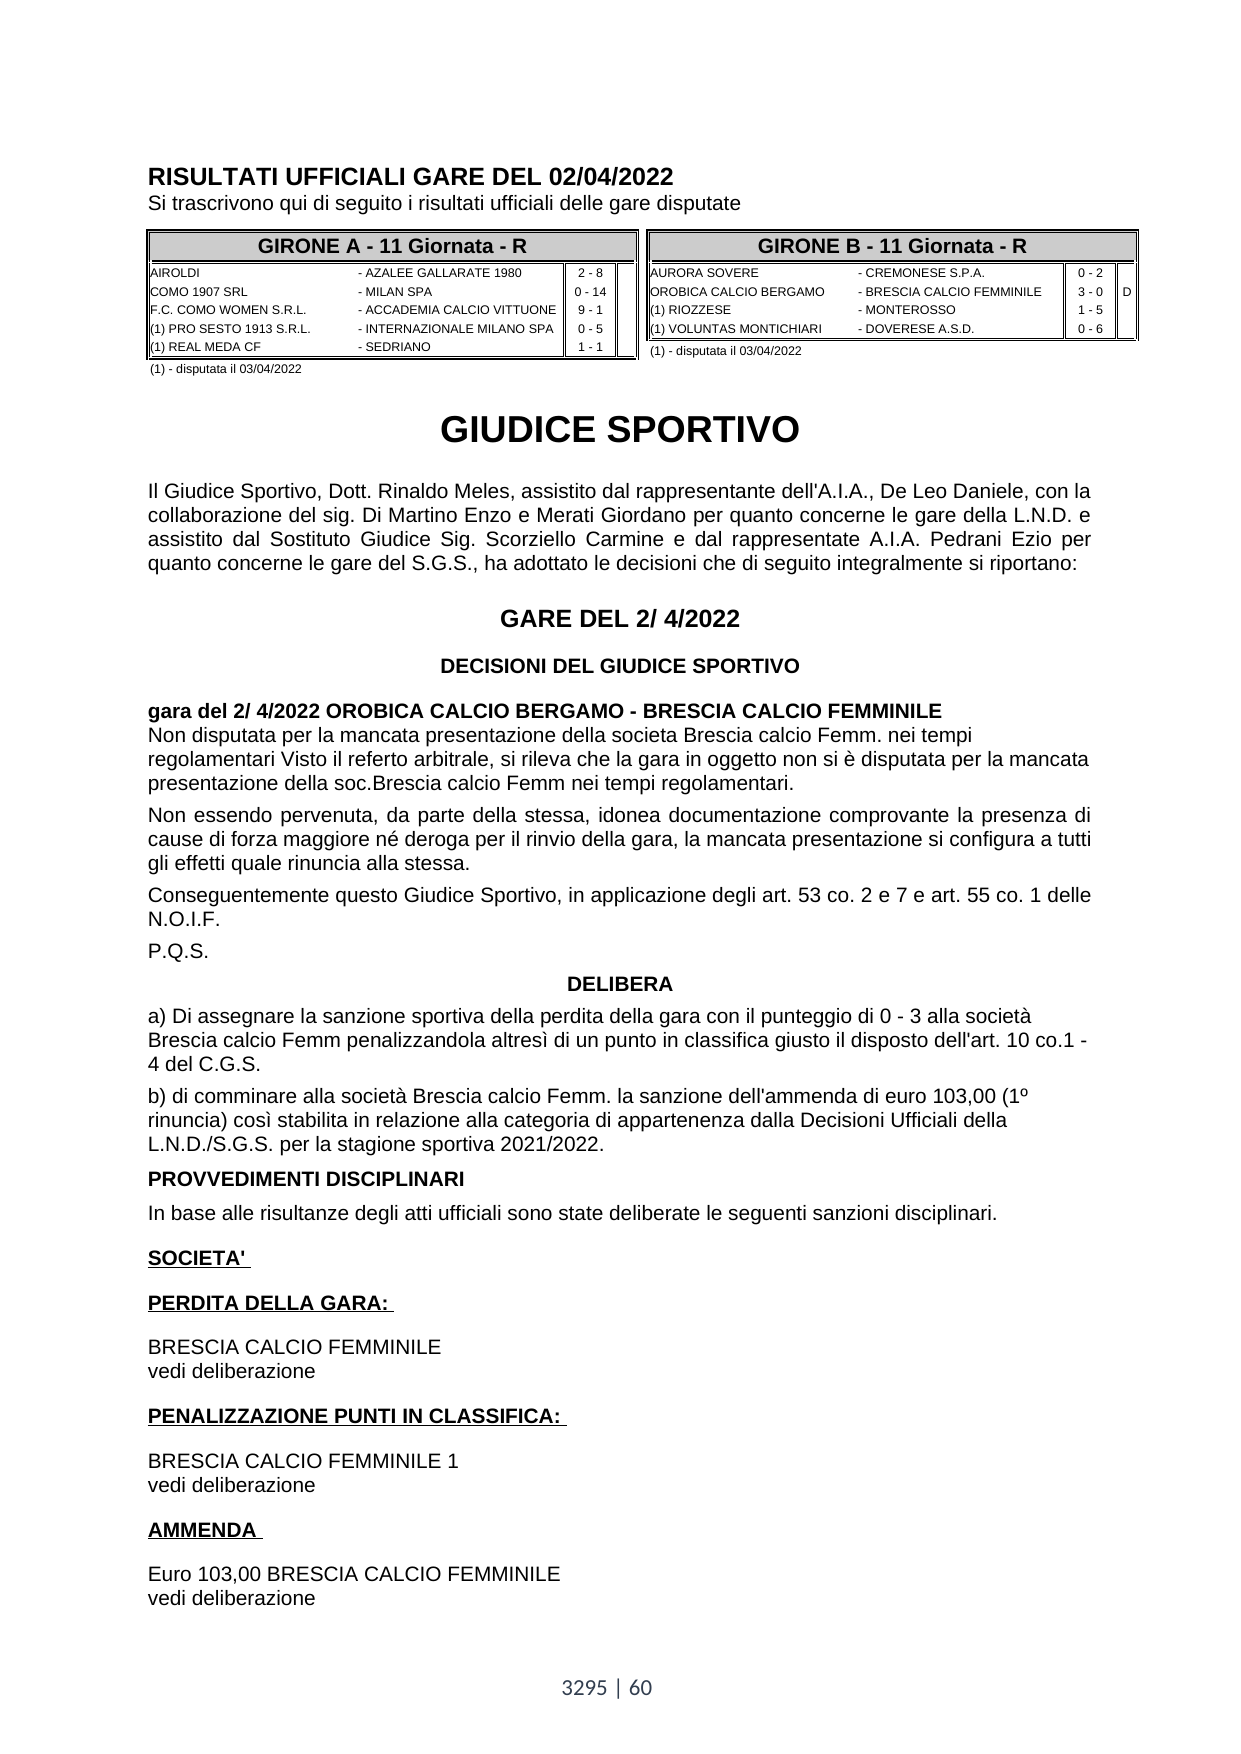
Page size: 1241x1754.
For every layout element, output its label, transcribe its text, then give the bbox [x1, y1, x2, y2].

text a) Di assegnare la sanzione sportiva della perdita della gara con il punteggio di 0 - 3 alla società Brescia calcio Femm penalizzandola altresì di un punto in classifica giusto il disposto dell'art. 10 co.1 - 4 del C.G.S. [148, 1004, 1093, 1076]
text RISULTATI UFFICIALI GARE DEL 02/04/2022 [148, 162, 1093, 191]
text gara del 2/ 4/2022 OROBICA CALCIO BERGAMO - BRESCIA CALCIO FEMMINILE Non disputata per la mancata presentazione della societa Brescia calcio Femm. nei tempi regolamentari Visto il referto arbitrale, si rileva che la gara in oggetto non si è disputata per la mancata presentazione della soc.Brescia calcio Femm nei tempi regolamentari. [148, 699, 1093, 794]
text AMMENDA [148, 1517, 1093, 1541]
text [148, 191, 1093, 215]
text Euro 103,00 BRESCIA CALCIO FEMMINILE vedi deliberazione [148, 1562, 1093, 1610]
text Conseguentemente questo Giudice Sportivo, in applicazione degli art. 53 co. 2 e 7 e art. 55 co. 1 delle N.O.I.F. [148, 883, 1093, 931]
text Il Giudice Sportivo, Dott. Rinaldo Meles, assistito dal rappresentante dell'A.I.A., De Leo Daniele, con la collaborazione del sig. Di Martino Enzo e Merati Giordano per quanto concerne le gare della L.N.D. e assistito dal Sostituto Giudice Sig. Scorziello Carmine e dal rappresentate A.I.A. Pedrani Ezio per quanto concerne le gare del S.G.S., ha adottato le decisioni che di seguito integralmente si riportano: [148, 479, 1093, 575]
text Non essendo pervenuta, da parte della stessa, idonea documentazione comprovante la presenza di cause di forza maggiore né deroga per il rinvio della gara, la mancata presentazione si configura a tutti gli effetti quale rinuncia alla stessa. [148, 803, 1093, 875]
text In base alle risultanze degli atti ufficiali sono state deliberate le seguenti sanzioni disciplinari. [148, 1201, 1093, 1225]
text P.Q.S. [148, 939, 1093, 963]
text BRESCIA CALCIO FEMMINILE 1 vedi deliberazione [148, 1449, 1093, 1497]
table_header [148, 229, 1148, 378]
text PENALIZZAZIONE PUNTI IN CLASSIFICA: [148, 1404, 1093, 1428]
text b) di comminare alla società Brescia calcio Femm. la sanzione dell'ammenda di euro 103,00 (1º rinuncia) così stabilita in relazione alla categoria di appartenenza dalla Decisioni Ufficiali della L.N.D./S.G.S. per la stagione sportiva 2021/2022. [148, 1084, 1093, 1156]
text GARE DEL 2/ 4/2022 [148, 604, 1093, 633]
text DECISIONI DEL GIUDICE SPORTIVO [148, 654, 1093, 678]
text SOCIETA' [148, 1246, 1093, 1269]
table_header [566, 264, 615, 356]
text GIUDICE SPORTIVO [148, 407, 1093, 450]
text PROVVEDIMENTI DISCIPLINARI [148, 1166, 1093, 1190]
text DELIBERA [148, 972, 1093, 996]
text BRESCIA CALCIO FEMMINILE vedi deliberazione [148, 1335, 1093, 1383]
text PERDITA DELLA GARA: [148, 1290, 1093, 1314]
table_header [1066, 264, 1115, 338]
